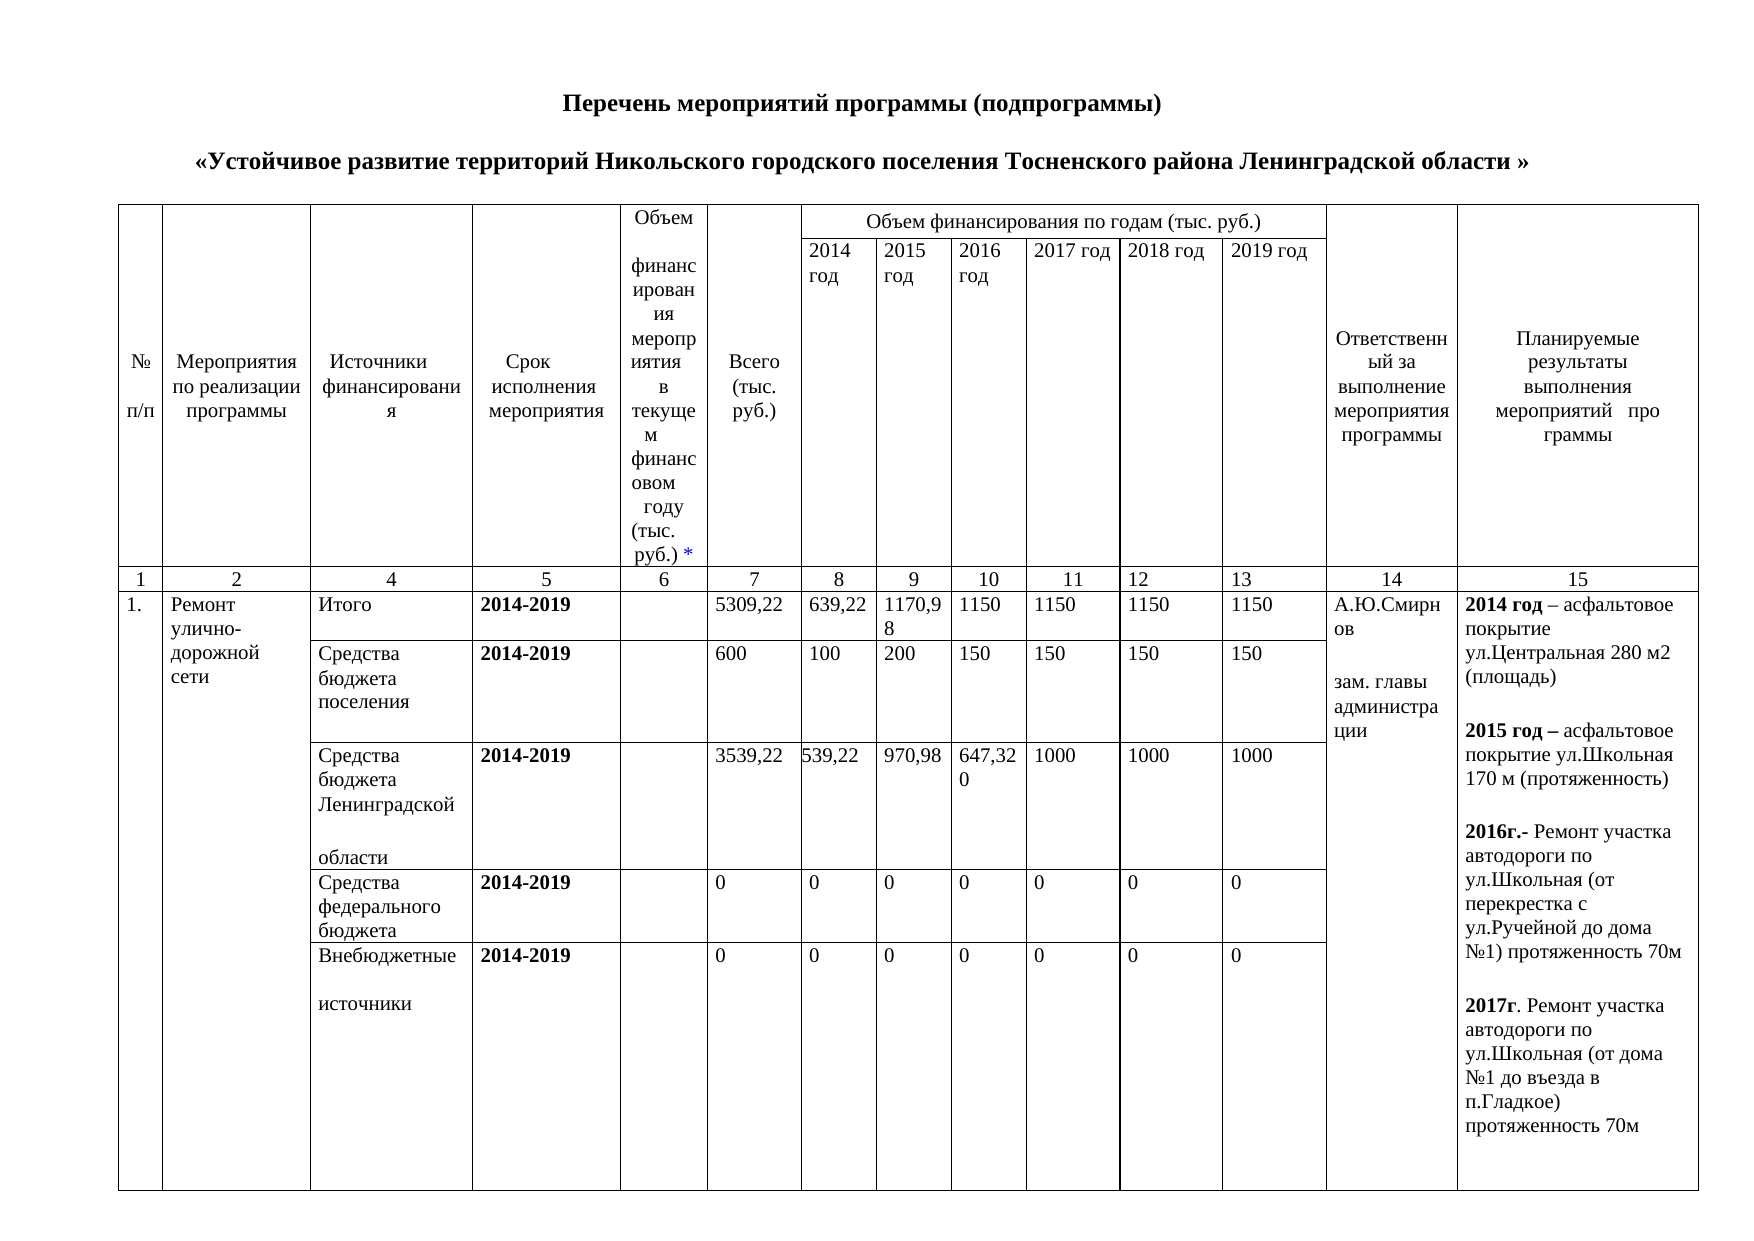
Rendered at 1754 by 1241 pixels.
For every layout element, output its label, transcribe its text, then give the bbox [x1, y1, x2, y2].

table_cell 0 [1027, 870, 1119, 942]
table_header Планируемые результаты выполнения мероприятий про граммы [1458, 205, 1698, 566]
table_cell 150 [1027, 641, 1119, 742]
table_cell [621, 641, 707, 742]
table_cell 2014 год [802, 239, 876, 566]
table_cell 1150 [1121, 592, 1222, 640]
table_cell 2015 год [877, 239, 951, 566]
table_header Объем финансирования мероприятия в текущем финансовом году (тыс. руб.) * [621, 205, 707, 566]
table_cell 2014 год – асфальтовое покрытие ул.Центральная 280 м2 (площадь) 2015 год – асфальтовое покрытие ул.Школьная 170 м (протяженность) 2016г.- Ремонт участка автодороги по ул.Школьная (от перекрестка с ул.Ручейной до дома №1) протяженность 70м 2017г. Ремонт участка автодороги по ул.Школьная (от дома №1 до въезда в п.Гладкое) протяженность 70м [1458, 592, 1698, 1190]
table_cell 0 [1121, 943, 1222, 1190]
table_cell [621, 592, 707, 640]
table_cell 600 [708, 641, 801, 742]
table_cell 5309,22 [708, 592, 801, 640]
table_cell 8 [802, 567, 876, 591]
table_cell 1000 [1027, 743, 1119, 869]
table_cell 0 [1027, 943, 1119, 1190]
table_cell 13 [1223, 567, 1326, 591]
table_cell [621, 943, 707, 1190]
table_cell 9 [877, 567, 951, 591]
table_cell 0 [1223, 870, 1326, 942]
table_cell 10 [952, 567, 1026, 591]
table_header Объем финансирования по годам (тыс. руб.) [802, 205, 1326, 237]
table_cell 150 [1223, 641, 1326, 742]
text Перечень мероприятий программы (подпрограммы) [89, 88, 1636, 117]
table_cell 11 [1027, 567, 1119, 591]
table_cell 0 [1121, 870, 1222, 942]
table_header Срок исполнения мероприятия [473, 205, 620, 566]
table_cell 2014-2019 [473, 592, 620, 640]
table_cell 1000 [1223, 743, 1326, 869]
table_cell 1170,98 [877, 592, 951, 640]
table_cell 1150 [952, 592, 1026, 640]
table_cell 6 [621, 567, 707, 591]
table_cell Средства бюджета поселения [311, 641, 472, 742]
table_cell 0 [952, 870, 1026, 942]
table_cell 0 [708, 870, 801, 942]
table_cell 0 [1223, 943, 1326, 1190]
table_cell 2014-2019 [473, 943, 620, 1190]
table_cell 2018 год [1121, 239, 1222, 566]
table_cell 3539,22 [708, 743, 801, 869]
table_cell А.Ю.Смирнов зам. главы администрации [1327, 592, 1457, 1190]
table_cell [621, 870, 707, 942]
table_cell 2014-2019 [473, 641, 620, 742]
table_cell 2017 год [1027, 239, 1119, 566]
table_cell 639,22 [802, 592, 876, 640]
table_header Всего (тыс. руб.) [708, 205, 801, 566]
table_cell 2019 год [1223, 239, 1326, 566]
table_cell 7 [708, 567, 801, 591]
table_cell 0 [708, 943, 801, 1190]
table_cell 14 [1327, 567, 1457, 591]
table_cell 150 [1121, 641, 1222, 742]
table_cell Итого [311, 592, 472, 640]
table_cell 15 [1458, 567, 1698, 591]
table_cell 4 [311, 567, 472, 591]
table_header Ответственный за выполнение мероприятия программы [1327, 205, 1457, 566]
table_cell 100 [802, 641, 876, 742]
table_cell 2016 год [952, 239, 1026, 566]
table_cell 647,320 [952, 743, 1026, 869]
table_cell 0 [802, 943, 876, 1190]
table_cell 200 [877, 641, 951, 742]
table_header № п/п [119, 205, 162, 566]
table_cell 970,98 [877, 743, 951, 869]
table_cell 1. [119, 592, 162, 1190]
table_header Мероприятия по реализации программы [163, 205, 310, 566]
table_cell 539,22 [802, 743, 876, 869]
table_cell 1000 [1121, 743, 1222, 869]
table_cell 150 [952, 641, 1026, 742]
table_cell 1150 [1027, 592, 1119, 640]
table_header Источники финансирования [311, 205, 472, 566]
table_cell 1150 [1223, 592, 1326, 640]
table_cell Ремонт улично-дорожной сети [163, 592, 310, 1190]
table_cell Средства федерального бюджета [311, 870, 472, 942]
table_cell Внебюджетные источники [311, 943, 472, 1190]
table_cell 0 [877, 943, 951, 1190]
table_cell 2014-2019 [473, 743, 620, 869]
table_cell 2014-2019 [473, 870, 620, 942]
table_cell 0 [802, 870, 876, 942]
table_cell [621, 743, 707, 869]
table_cell 0 [877, 870, 951, 942]
table_cell 12 [1121, 567, 1222, 591]
text «Устойчивое развитие территорий Никольского городского поселения Тосненского района Ленинградской области » [89, 146, 1636, 175]
table_cell 2 [163, 567, 310, 591]
table_cell 5 [473, 567, 620, 591]
table_cell 0 [952, 943, 1026, 1190]
table_cell 1 [119, 567, 162, 591]
table_cell Средства бюджета Ленинградской области [311, 743, 472, 869]
